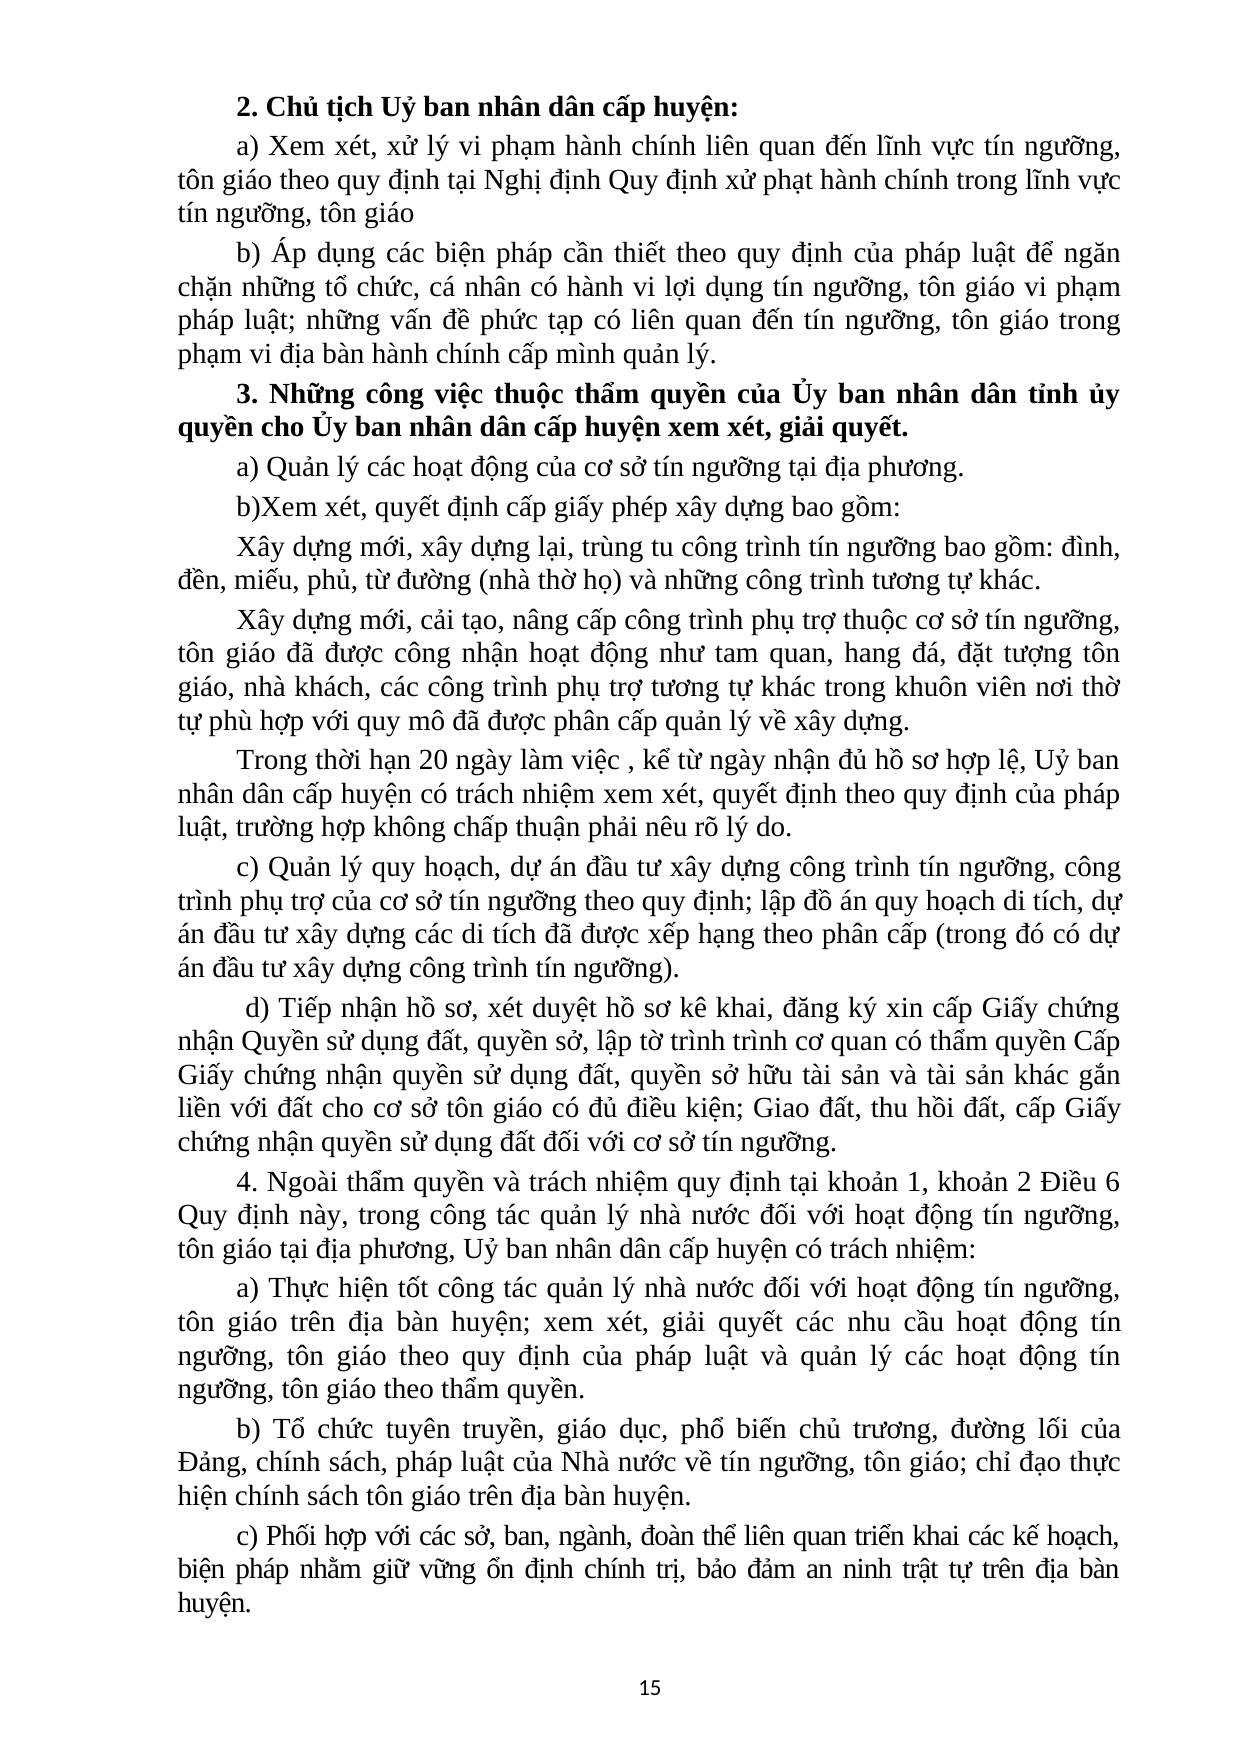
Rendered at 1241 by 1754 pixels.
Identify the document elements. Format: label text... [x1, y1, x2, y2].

text b) Tổ chức tuyên truyền, giáo dục, phổ biến chủ trương, đường lối của Đảng, chính sách, pháp luật của Nhà nước về tín ngưỡng, tôn giáo; chỉ đạo thực hiện chính sách tôn giáo trên địa bàn huyện. [177, 1411, 1122, 1512]
text 4. Ngoài thẩm quyền và trách nhiệm quy định tại khoản 1, khoản 2 Điều 6 Quy định này, trong công tác quản lý nhà nước đối với hoạt động tín ngưỡng, tôn giáo tại địa phương, Uỷ ban nhân dân cấp huyện có trách nhiệm: [177, 1164, 1122, 1264]
text d) Tiếp nhận hồ sơ, xét duyệt hồ sơ kê khai, đăng ký xin cấp Giấy chứng nhận Quyền sử dụng đất, quyền sở, lập tờ trình trình cơ quan có thẩm quyền Cấp Giấy chứng nhận quyền sử dụng đất, quyền sở hữu tài sản và tài sản khác gắn liền với đất cho cơ sở tôn giáo có đủ điều kiện; Giao đất, thu hồi đất, cấp Giấy chứng nhận quyền sử dụng đất đối với cơ sở tín ngưỡng. [177, 990, 1122, 1157]
text b) Áp dụng các biện pháp cần thiết theo quy định của pháp luật để ngăn chặn những tổ chức, cá nhân có hành vi lợi dụng tín ngưỡng, tôn giáo vi phạm pháp luật; những vấn đề phức tạp có liên quan đến tín ngưỡng, tôn giáo trong phạm vi địa bàn hành chính cấp mình quản lý. [177, 235, 1122, 369]
text a) Xem xét, xử lý vi phạm hành chính liên quan đến lĩnh vực tín ngưỡng, tôn giáo theo quy định tại Nghị định Quy định xử phạt hành chính trong lĩnh vực tín ngưỡng, tôn giáo [177, 128, 1122, 229]
text a) Quản lý các hoạt động của cơ sở tín ngưỡng tại địa phương. [177, 449, 1122, 483]
text c) Quản lý quy hoạch, dự án đầu tư xây dựng công trình tín ngưỡng, công trình phụ trợ của cơ sở tín ngưỡng theo quy định; lập đồ án quy hoạch di tích, dự án đầu tư xây dựng các di tích đã được xếp hạng theo phân cấp (trong đó có dự án đầu tư xây dựng công trình tín ngưỡng). [177, 849, 1122, 983]
text 2. Chủ tịch Uỷ ban nhân dân cấp huyện: [177, 89, 1122, 122]
text c) Phối hợp với các sở, ban, ngành, đoàn thể liên quan triển khai các kế hoạch, biện pháp nhằm giữ vững ổn định chính trị, bảo đảm an ninh trật tự trên địa bàn huyện. [177, 1518, 1122, 1618]
text a) Thực hiện tốt công tác quản lý nhà nước đối với hoạt động tín ngưỡng, tôn giáo trên địa bàn huyện; xem xét, giải quyết các nhu cầu hoạt động tín ngưỡng, tôn giáo theo quy định của pháp luật và quản lý các hoạt động tín ngưỡng, tôn giáo theo thẩm quyền. [177, 1271, 1122, 1405]
text Xây dựng mới, cải tạo, nâng cấp công trình phụ trợ thuộc cơ sở tín ngưỡng, tôn giáo đã được công nhận hoạt động như tam quan, hang đá, đặt tượng tôn giáo, nhà khách, các công trình phụ trợ tương tự khác trong khuôn viên nơi thờ tự phù hợp với quy mô đã được phân cấp quản lý về xây dựng. [177, 602, 1122, 736]
text b)Xem xét, quyết định cấp giấy phép xây dựng bao gồm: [177, 489, 1122, 522]
text 3. Những công việc thuộc thẩm quyền của Ủy ban nhân dân tỉnh ủy quyền cho Ủy ban nhân dân cấp huyện xem xét, giải quyết. [177, 376, 1122, 443]
text Xây dựng mới, xây dựng lại, trùng tu công trình tín ngưỡng bao gồm: đình, đền, miếu, phủ, từ đường (nhà thờ họ) và những công trình tương tự khác. [177, 529, 1122, 596]
text Trong thời hạn 20 ngày làm việc , kể từ ngày nhận đủ hồ sơ hợp lệ, Uỷ ban nhân dân cấp huyện có trách nhiệm xem xét, quyết định theo quy định của pháp luật, trường hợp không chấp thuận phải nêu rõ lý do. [177, 742, 1122, 843]
